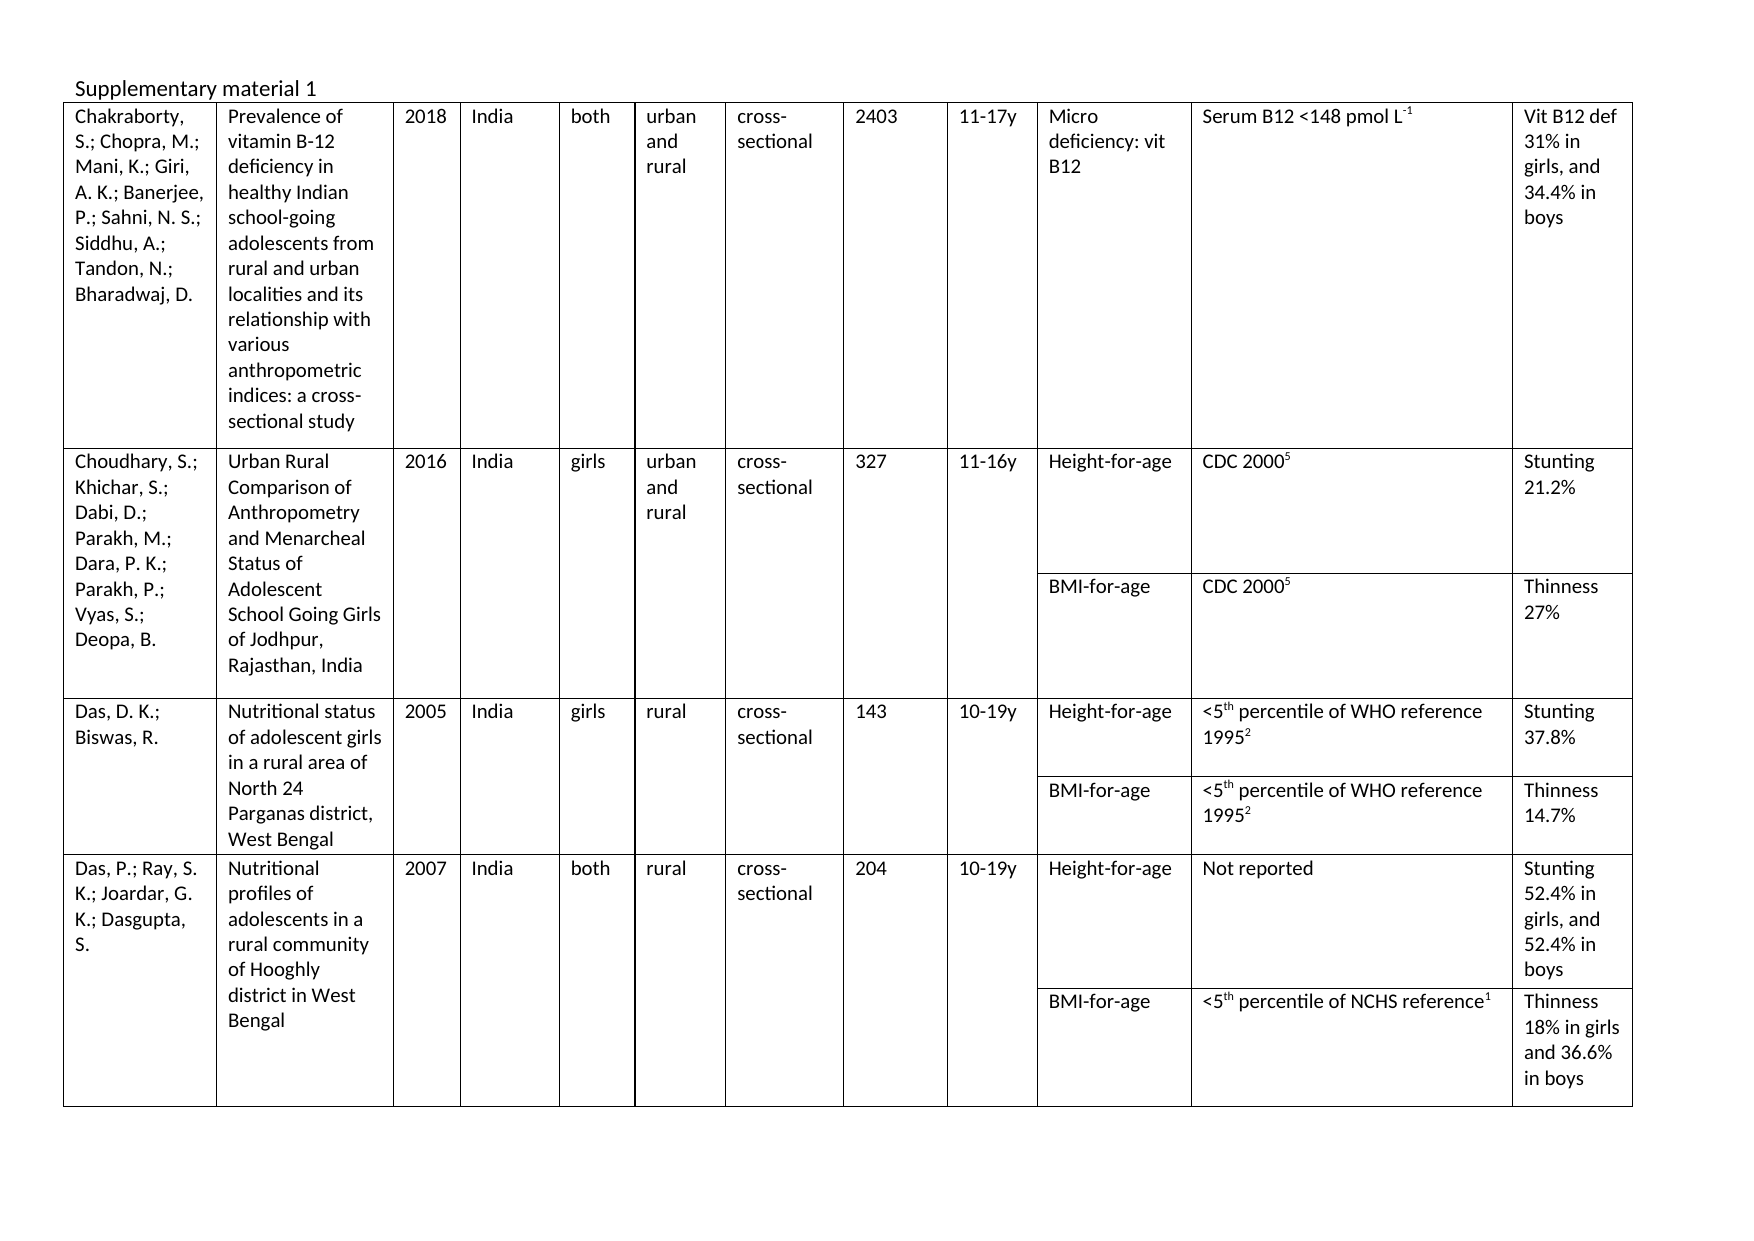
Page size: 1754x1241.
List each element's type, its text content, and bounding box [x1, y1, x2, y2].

table_cell 143 [844, 699, 947, 854]
table_cell girls [560, 449, 634, 698]
table_cell Thinness 14.7% [1513, 777, 1632, 854]
table_cell girls [560, 699, 634, 854]
table_cell 10-19y [948, 699, 1037, 854]
table_cell Nutritional profiles of adolescents in a rural community of Hooghly district in West Bengal [217, 855, 393, 1106]
table_cell 2005 [394, 699, 460, 854]
table_cell India [461, 855, 559, 1106]
table_cell <5th percentile of NCHS reference1 [1192, 989, 1512, 1106]
table_cell Micro deficiency: vit B12 [1038, 103, 1191, 448]
table_cell cross-sectional [726, 699, 843, 854]
table_cell cross-sectional [726, 449, 843, 698]
table_cell Not reported [1192, 855, 1512, 988]
table_cell 2016 [394, 449, 460, 698]
table_cell cross-sectional [726, 103, 843, 448]
table_cell Thinness 27% [1513, 574, 1632, 698]
table_cell 10-19y [948, 855, 1037, 1106]
table_cell Stunting 37.8% [1513, 699, 1632, 776]
table_cell both [560, 103, 634, 448]
table_cell urban and rural [636, 449, 725, 698]
table_cell India [461, 449, 559, 698]
table_cell 2403 [844, 103, 947, 448]
table_cell Height-for-age [1038, 699, 1191, 776]
table_cell Stunting 52.4% in girls, and 52.4% in boys [1513, 855, 1632, 988]
table_cell BMI-for-age [1038, 574, 1191, 698]
table_cell both [560, 855, 634, 1106]
table_cell India [461, 103, 559, 448]
table_cell India [461, 699, 559, 854]
table_cell Das, D. K.; Biswas, R. [64, 699, 216, 854]
table_cell rural [636, 699, 725, 854]
table_cell Chakraborty, S.; Chopra, M.; Mani, K.; Giri, A. K.; Banerjee, P.; Sahni, N. S.; Siddhu, A.; Tandon, N.; Bharadwaj, D. [64, 103, 216, 448]
table_cell Height-for-age [1038, 449, 1191, 573]
table_cell CDC 20005 [1192, 574, 1512, 698]
table_cell 2018 [394, 103, 460, 448]
table_cell urban and rural [636, 103, 725, 448]
table_cell cross-sectional [726, 855, 843, 1106]
table_cell <5th percentile of WHO reference 19952 [1192, 699, 1512, 776]
table_cell 204 [844, 855, 947, 1106]
table_cell Stunting 21.2% [1513, 449, 1632, 573]
table_cell BMI-for-age [1038, 777, 1191, 854]
table_cell Nutritional status of adolescent girls in a rural area of North 24 Parganas district, West Bengal [217, 699, 393, 854]
table_cell 11-17y [948, 103, 1037, 448]
table_cell Height-for-age [1038, 855, 1191, 988]
table_cell Das, P.; Ray, S. K.; Joardar, G. K.; Dasgupta, S. [64, 855, 216, 1106]
table_cell Serum B12 <148 pmol L-1 [1192, 103, 1512, 448]
table_cell 11-16y [948, 449, 1037, 698]
table_cell BMI-for-age [1038, 989, 1191, 1106]
table_cell Prevalence of vitamin B-12 deficiency in healthy Indian school-going adolescents from rural and urban localities and its relationship with various anthropometric indices: a cross-sectional study [217, 103, 393, 448]
table_cell Vit B12 def 31% in girls, and 34.4% in boys [1513, 103, 1632, 448]
table_cell 2007 [394, 855, 460, 1106]
table_cell rural [636, 855, 725, 1106]
table_cell Urban Rural Comparison of Anthropometry and Menarcheal Status of Adolescent School Going Girls of Jodhpur, Rajasthan, India [217, 449, 393, 698]
table_cell CDC 20005 [1192, 449, 1512, 573]
table_cell <5th percentile of WHO reference 19952 [1192, 777, 1512, 854]
table_cell 327 [844, 449, 947, 698]
table_cell Choudhary, S.; Khichar, S.; Dabi, D.; Parakh, M.; Dara, P. K.; Parakh, P.; Vyas, S.; Deopa, B. [64, 449, 216, 698]
table_cell Thinness 18% in girls and 36.6% in boys [1513, 989, 1632, 1106]
